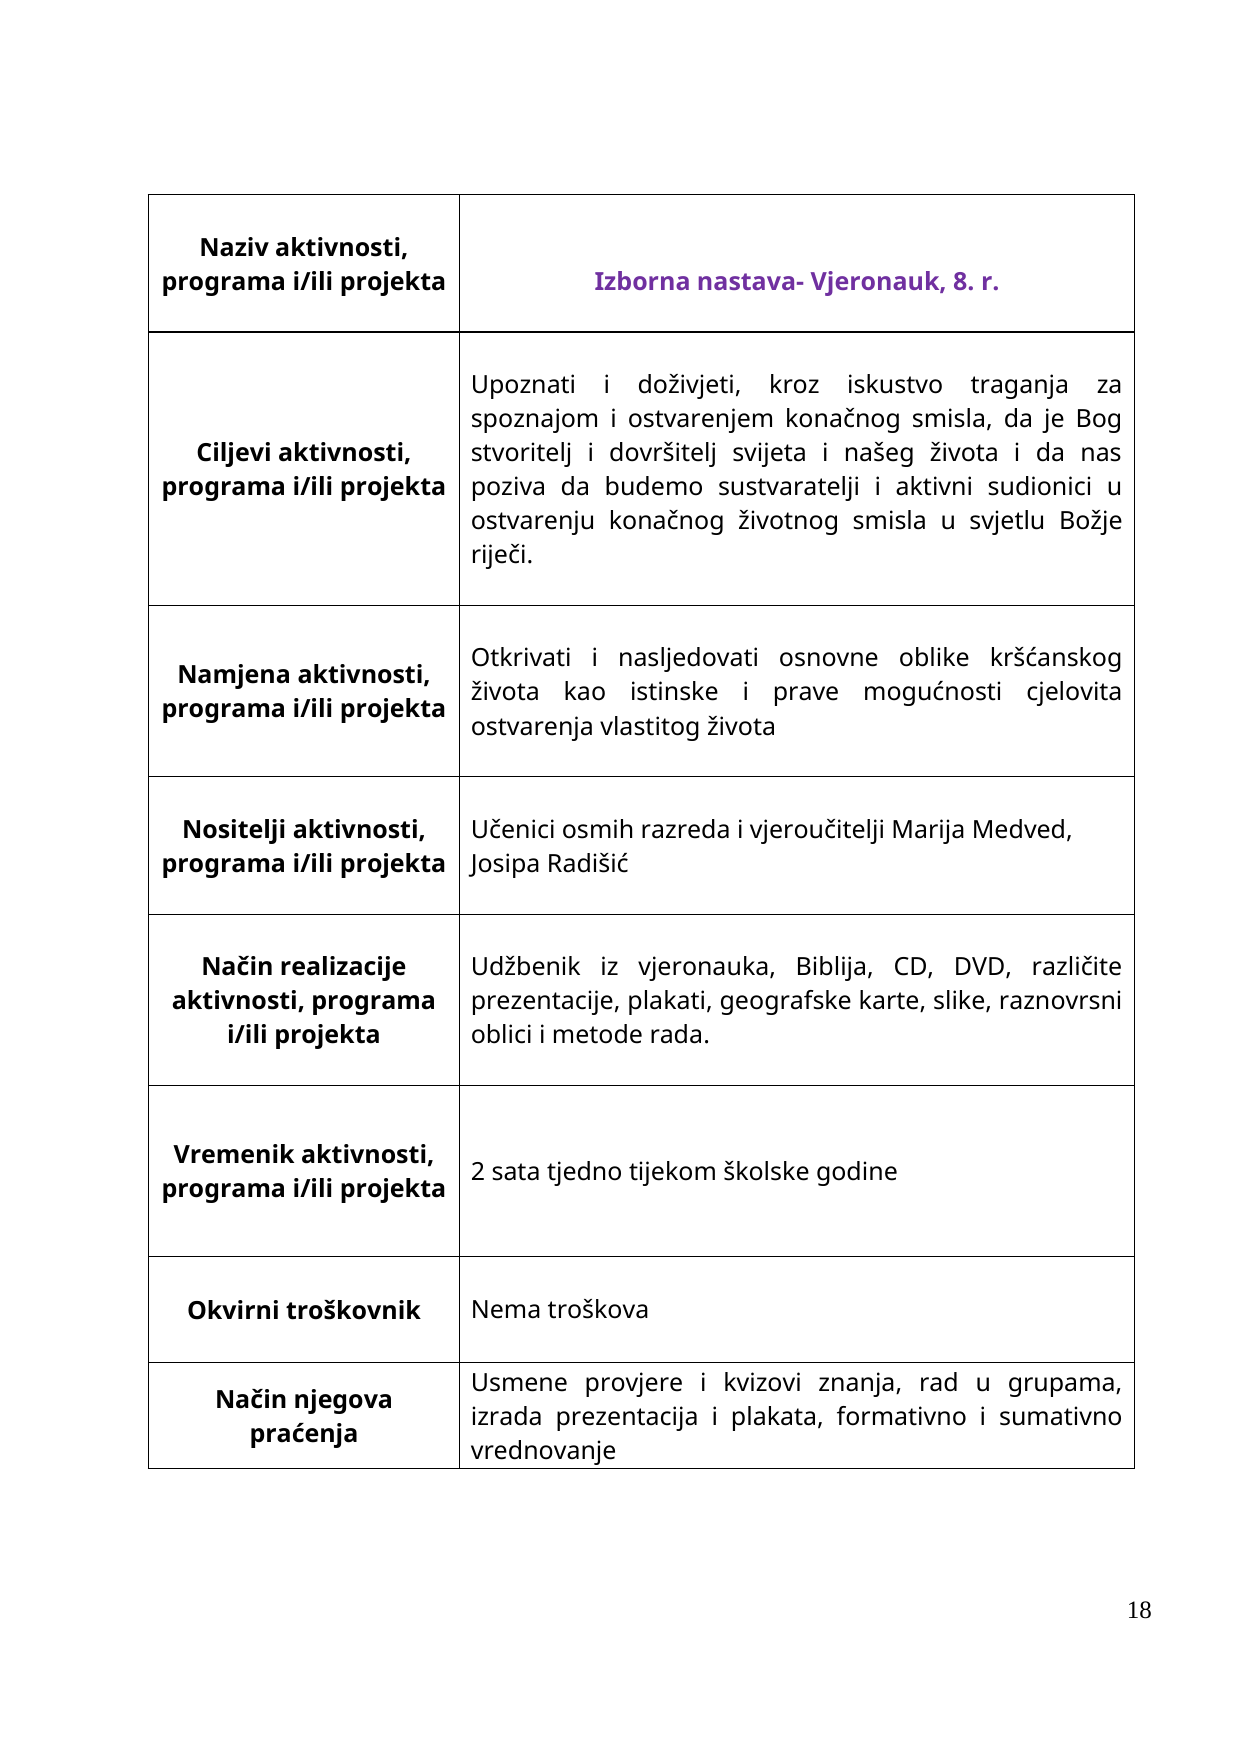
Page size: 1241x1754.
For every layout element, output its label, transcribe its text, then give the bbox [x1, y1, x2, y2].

table_cell Nositelji aktivnosti, programa i/ili projekta [149, 777, 459, 913]
table_header Izborna nastava- Vjeronauk, 8. r. [460, 195, 1134, 331]
table_header Naziv aktivnosti, programa i/ili projekta [149, 195, 459, 331]
table_cell Ciljevi aktivnosti, programa i/ili projekta [149, 333, 459, 605]
table_cell Otkrivati i nasljedovati osnovne oblike kršćanskog života kao istinske i prave mogućnosti cjelovita ostvarenja vlastitog života [460, 606, 1134, 776]
table_cell Okvirni troškovnik [149, 1257, 459, 1362]
table_cell Namjena aktivnosti, programa i/ili projekta [149, 606, 459, 776]
table_cell Učenici osmih razreda i vjeroučitelji Marija Medved, Josipa Radišić [460, 777, 1134, 913]
table_cell Udžbenik iz vjeronauka, Biblija, CD, DVD, različite prezentacije, plakati, geografske karte, slike, raznovrsni oblici i metode rada. [460, 915, 1134, 1085]
table_cell Upoznati i doživjeti, kroz iskustvo traganja za spoznajom i ostvarenjem konačnog smisla, da je Bog stvoritelj i dovršitelj svijeta i našeg života i da nas poziva da budemo sustvaratelji i aktivni sudionici u ostvarenju konačnog životnog smisla u svjetlu Božje riječi. [460, 333, 1134, 605]
table_cell Vremenik aktivnosti, programa i/ili projekta [149, 1086, 459, 1256]
table_cell Nema troškova [460, 1257, 1134, 1362]
table_cell Način njegova praćenja [149, 1363, 459, 1468]
table_cell Način realizacije aktivnosti, programa i/ili projekta [149, 915, 459, 1085]
table_cell Usmene provjere i kvizovi znanja, rad u grupama, izrada prezentacija i plakata, formativno i sumativno vrednovanje [460, 1363, 1134, 1468]
table_cell 2 sata tjedno tijekom školske godine [460, 1086, 1134, 1256]
